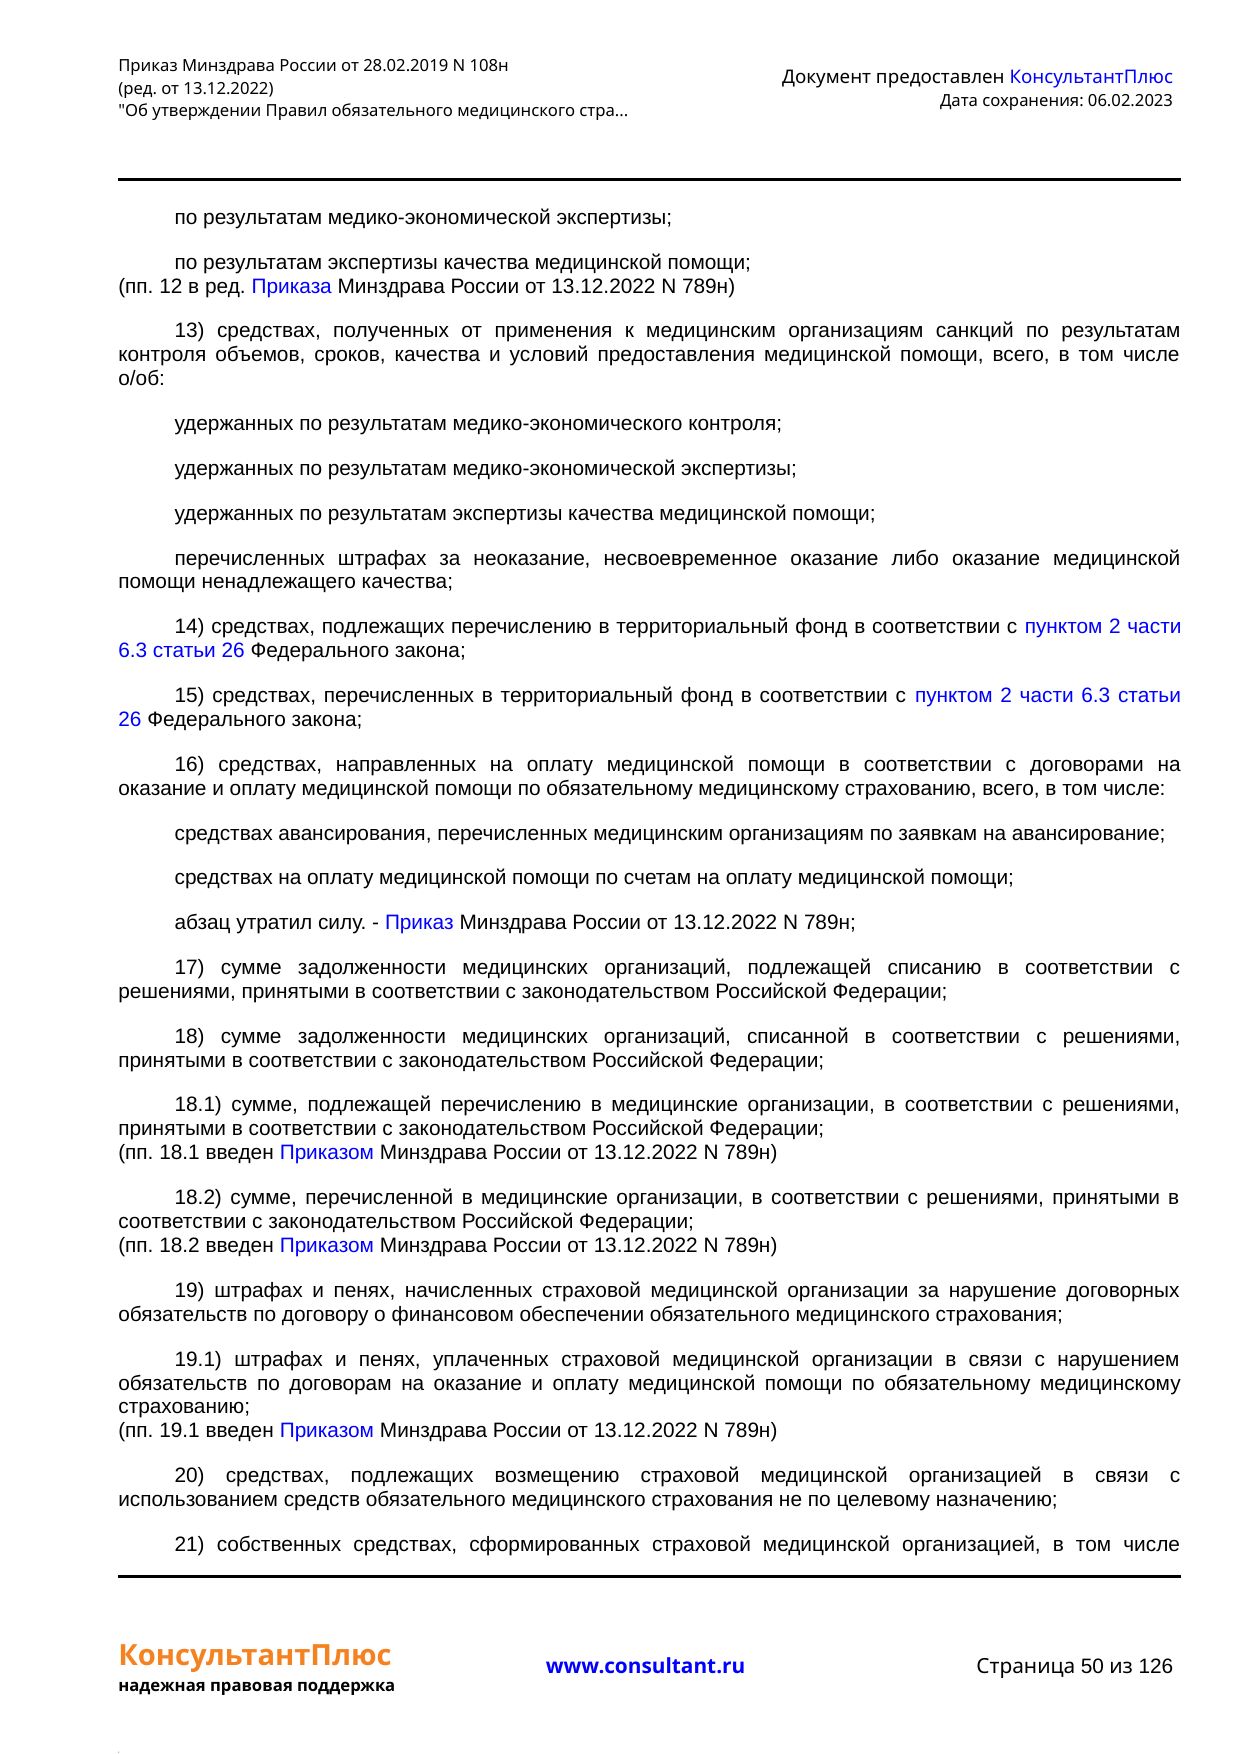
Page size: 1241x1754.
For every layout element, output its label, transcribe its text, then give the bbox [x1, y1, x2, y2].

text удержанных по результатам экспертизы качества медицинской помощи; [118, 501, 1181, 524]
text перечисленных штрафах за неоказание, несвоевременное оказание либо оказание медицинской помощи ненадлежащего качества; [118, 545, 1181, 593]
text 17) сумме задолженности медицинских организаций, подлежащей списанию в соответствии с решениями, принятыми в соответствии с законодательством Российской Федерации; [118, 955, 1181, 1003]
text (пп. 18.2 введен Приказом Минздрава России от 13.12.2022 N 789н) [118, 1233, 1181, 1257]
text 18) сумме задолженности медицинских организаций, списанной в соответствии с решениями, принятыми в соответствии с законодательством Российской Федерации; [118, 1023, 1181, 1071]
text по результатам медико-экономической экспертизы; [118, 205, 1181, 229]
text удержанных по результатам медико-экономического контроля; [118, 411, 1181, 435]
text 16) средствах, направленных на оплату медицинской помощи в соответствии с договорами на оказание и оплату медицинской помощи по обязательному медицинскому страхованию, всего, в том числе: [118, 752, 1181, 799]
text по результатам экспертизы качества медицинской помощи; [118, 249, 1181, 273]
text удержанных по результатам медико-экономической экспертизы; [118, 456, 1181, 480]
text 18.1) сумме, подлежащей перечислению в медицинские организации, в соответствии с решениями, принятыми в соответствии с законодательством Российской Федерации; [118, 1092, 1181, 1140]
text 19.1) штрафах и пенях, уплаченных страховой медицинской организации в связи с нарушением обязательств по договорам на оказание и оплату медицинской помощи по обязательному медицинскому страхованию; [118, 1346, 1181, 1418]
text 19) штрафах и пенях, начисленных страховой медицинской организации за нарушение договорных обязательств по договору о финансовом обеспечении обязательного медицинского страхования; [118, 1278, 1181, 1326]
text 18.2) сумме, перечисленной в медицинские организации, в соответствии с решениями, принятыми в соответствии с законодательством Российской Федерации; [118, 1185, 1181, 1233]
text (пп. 12 в ред. Приказа Минздрава России от 13.12.2022 N 789н) [118, 273, 1181, 297]
text 13) средствах, полученных от применения к медицинским организациям санкций по результатам контроля объемов, сроков, качества и условий предоставления медицинской помощи, всего, в том числе о/об: [118, 318, 1181, 390]
text абзац утратил силу. - Приказ Минздрава России от 13.12.2022 N 789н; [118, 910, 1181, 934]
text 20) средствах, подлежащих возмещению страховой медицинской организацией в связи с использованием средств обязательного медицинского страхования не по целевому назначению; [118, 1463, 1181, 1511]
text средствах на оплату медицинской помощи по счетам на оплату медицинской помощи; [118, 865, 1181, 889]
text средствах авансирования, перечисленных медицинским организациям по заявкам на авансирование; [118, 820, 1181, 844]
text 14) средствах, подлежащих перечислению в территориальный фонд в соответствии с пунктом 2 части 6.3 статьи 26 Федерального закона; [118, 614, 1181, 662]
text (пп. 19.1 введен Приказом Минздрава России от 13.12.2022 N 789н) [118, 1418, 1181, 1442]
text (пп. 18.1 введен Приказом Минздрава России от 13.12.2022 N 789н) [118, 1140, 1181, 1164]
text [118, 1532, 1181, 1556]
text 15) средствах, перечисленных в территориальный фонд в соответствии с пунктом 2 части 6.3 статьи 26 Федерального закона; [118, 683, 1181, 731]
